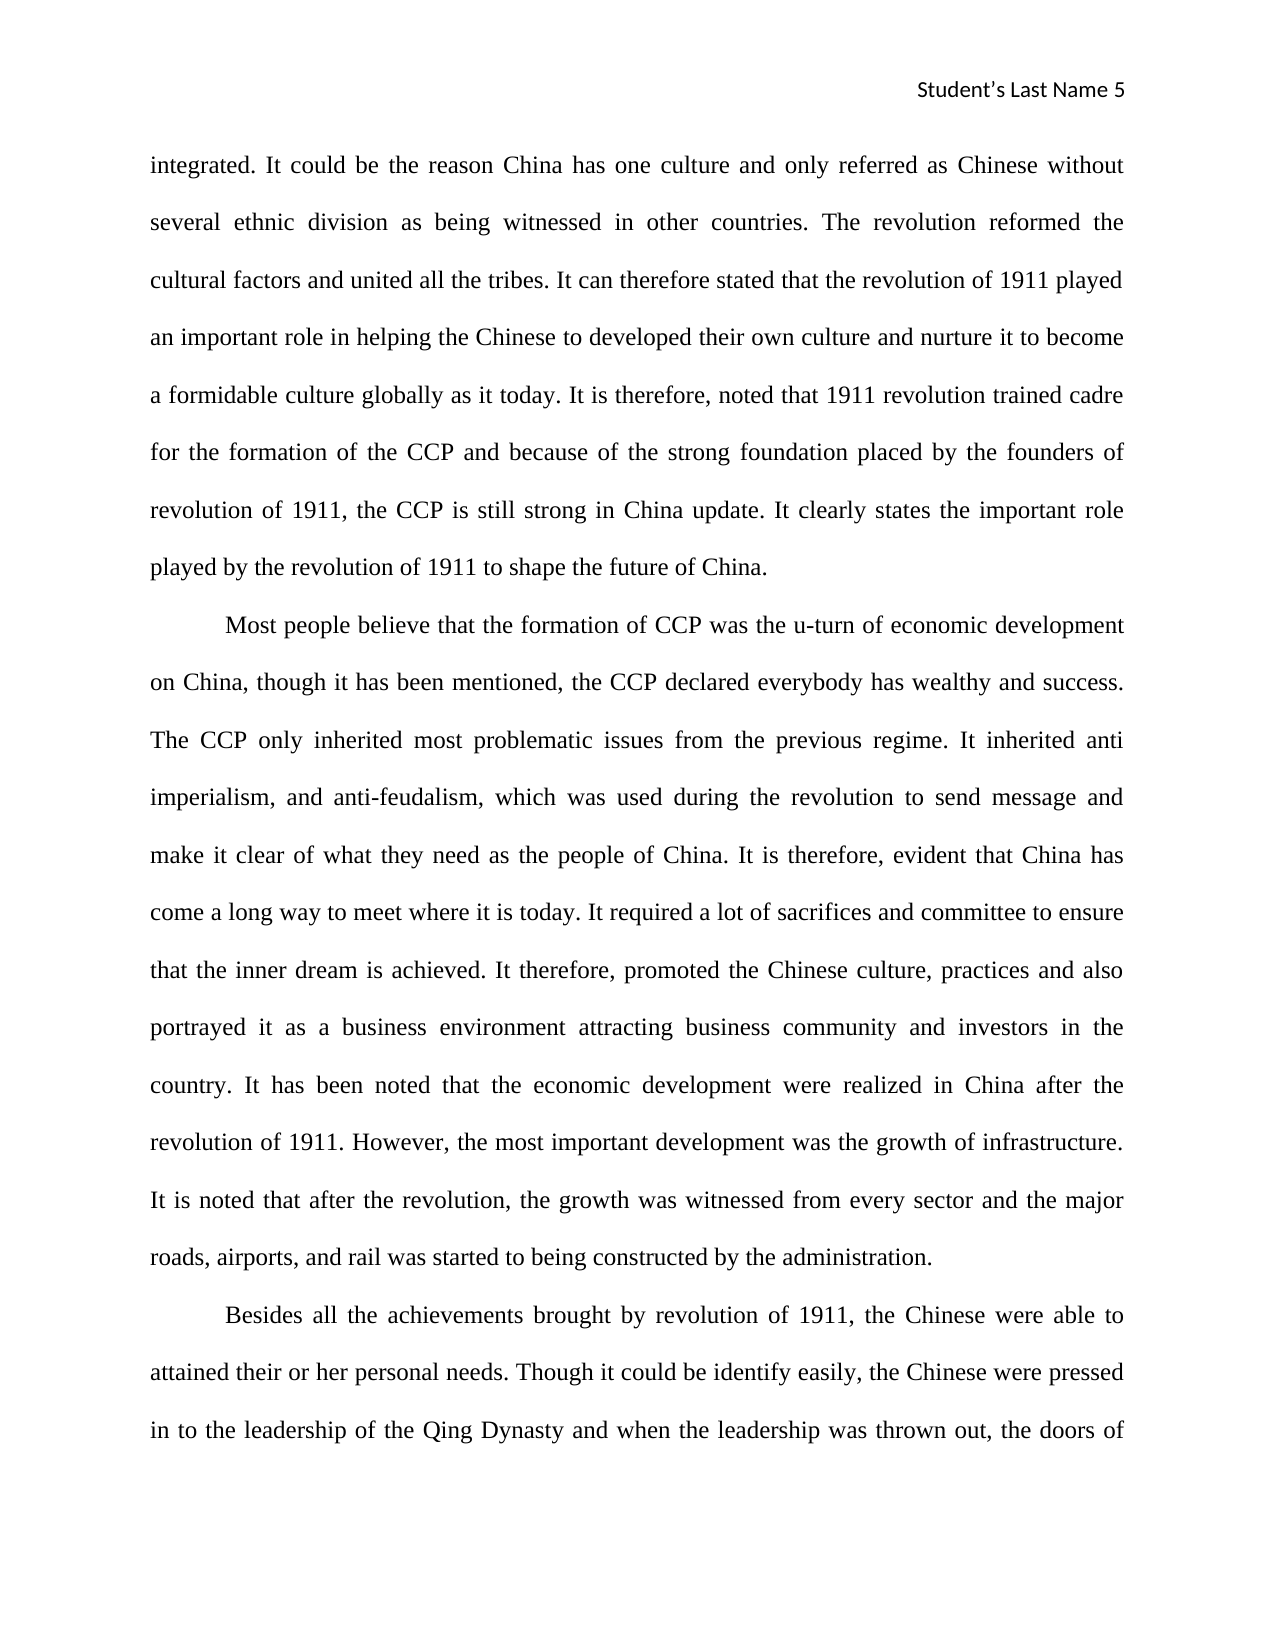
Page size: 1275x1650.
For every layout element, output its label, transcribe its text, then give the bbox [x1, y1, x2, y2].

text Most people believe that the formation of CCP was the u-turn of economic development on China, though it has been mentioned, the CCP declared everybody has wealthy and success. The CCP only inherited most problematic issues from the previous regime. It inherited anti imperialism, and anti-feudalism, which was used during the revolution to send message and make it clear of what they need as the people of China. It is therefore, evident that China has come a long way to meet where it is today. It required a lot of sacrifices and committee to ensure that the inner dream is achieved. It therefore, promoted the Chinese culture, practices and also portrayed it as a business environment attracting business community and investors in the country. It has been noted that the economic development were realized in China after the revolution of 1911. However, the most important development was the growth of infrastructure. It is noted that after the revolution, the growth was witnessed from every sector and the major roads, airports, and rail was started to being constructed by the administration. [150, 610, 1125, 1271]
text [150, 150, 1125, 581]
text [150, 1300, 1125, 1444]
